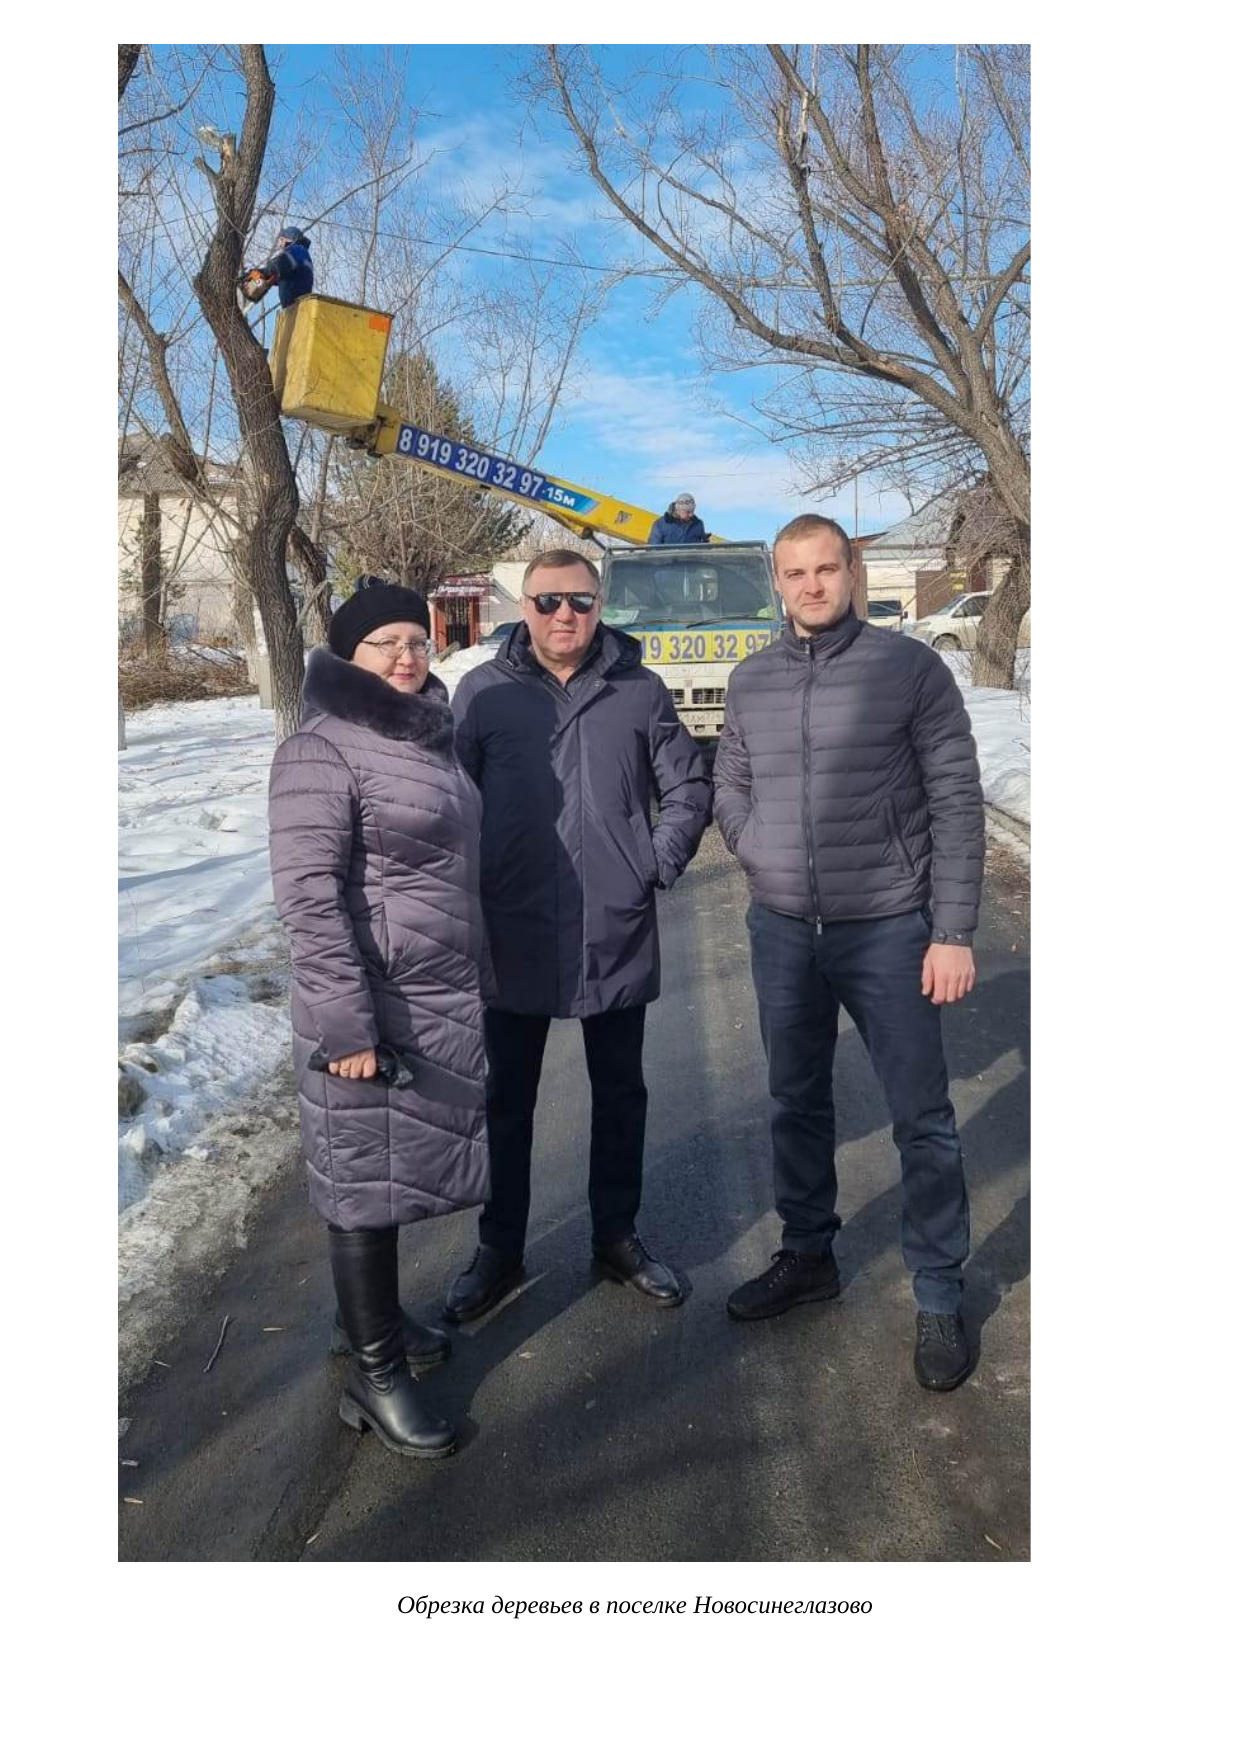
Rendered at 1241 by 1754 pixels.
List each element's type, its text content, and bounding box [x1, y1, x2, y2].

picture [118, 44, 1031, 1562]
text Обрезка деревьев в поселке Новосинеглазово [118, 1590, 1152, 1619]
